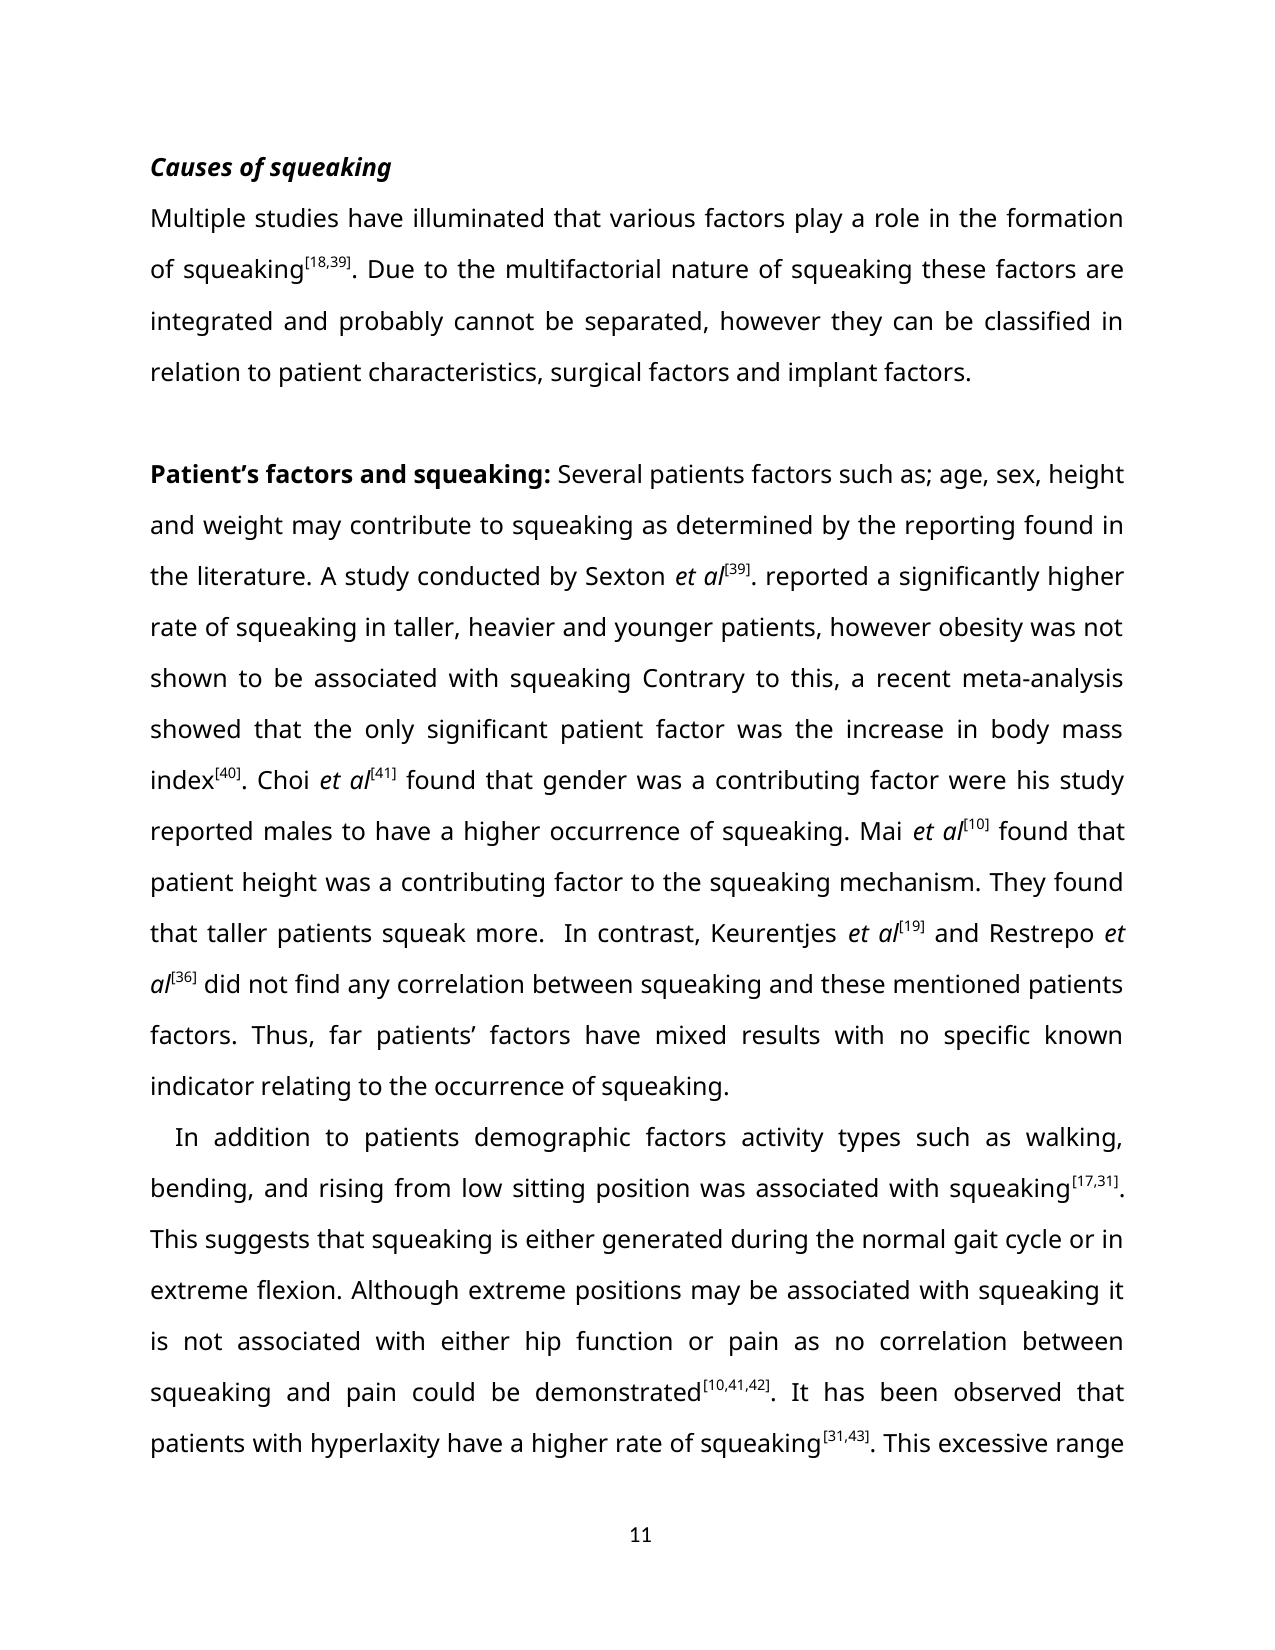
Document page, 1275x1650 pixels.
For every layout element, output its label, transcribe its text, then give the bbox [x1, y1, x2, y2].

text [150, 1120, 1125, 1460]
text Causes of squeaking [150, 150, 1125, 184]
text Multiple studies have illuminated that various factors play a role in the formation of squeaking[18,39]. Due to the multifactorial nature of squeaking these factors are integrated and probably cannot be separated, however they can be classified in relation to patient characteristics, surgical factors and implant factors. [150, 201, 1125, 388]
text Patient’s factors and squeaking: Several patients factors such as; age, sex, height and weight may contribute to squeaking as determined by the reporting found in the literature. A study conducted by Sexton et al[39]. reported a significantly higher rate of squeaking in taller, heavier and younger patients, however obesity was not shown to be associated with squeaking Contrary to this, a recent meta-analysis showed that the only significant patient factor was the increase in body mass index[40]. Choi et al[41] found that gender was a contributing factor were his study reported males to have a higher occurrence of squeaking. Mai et al[10] found that patient height was a contributing factor to the squeaking mechanism. They found that taller patients squeak more. In contrast, Keurentjes et al[19] and Restrepo et al[36] did not find any correlation between squeaking and these mentioned patients factors. Thus, far patients’ factors have mixed results with no specific known indicator relating to the occurrence of squeaking. [150, 456, 1125, 1103]
